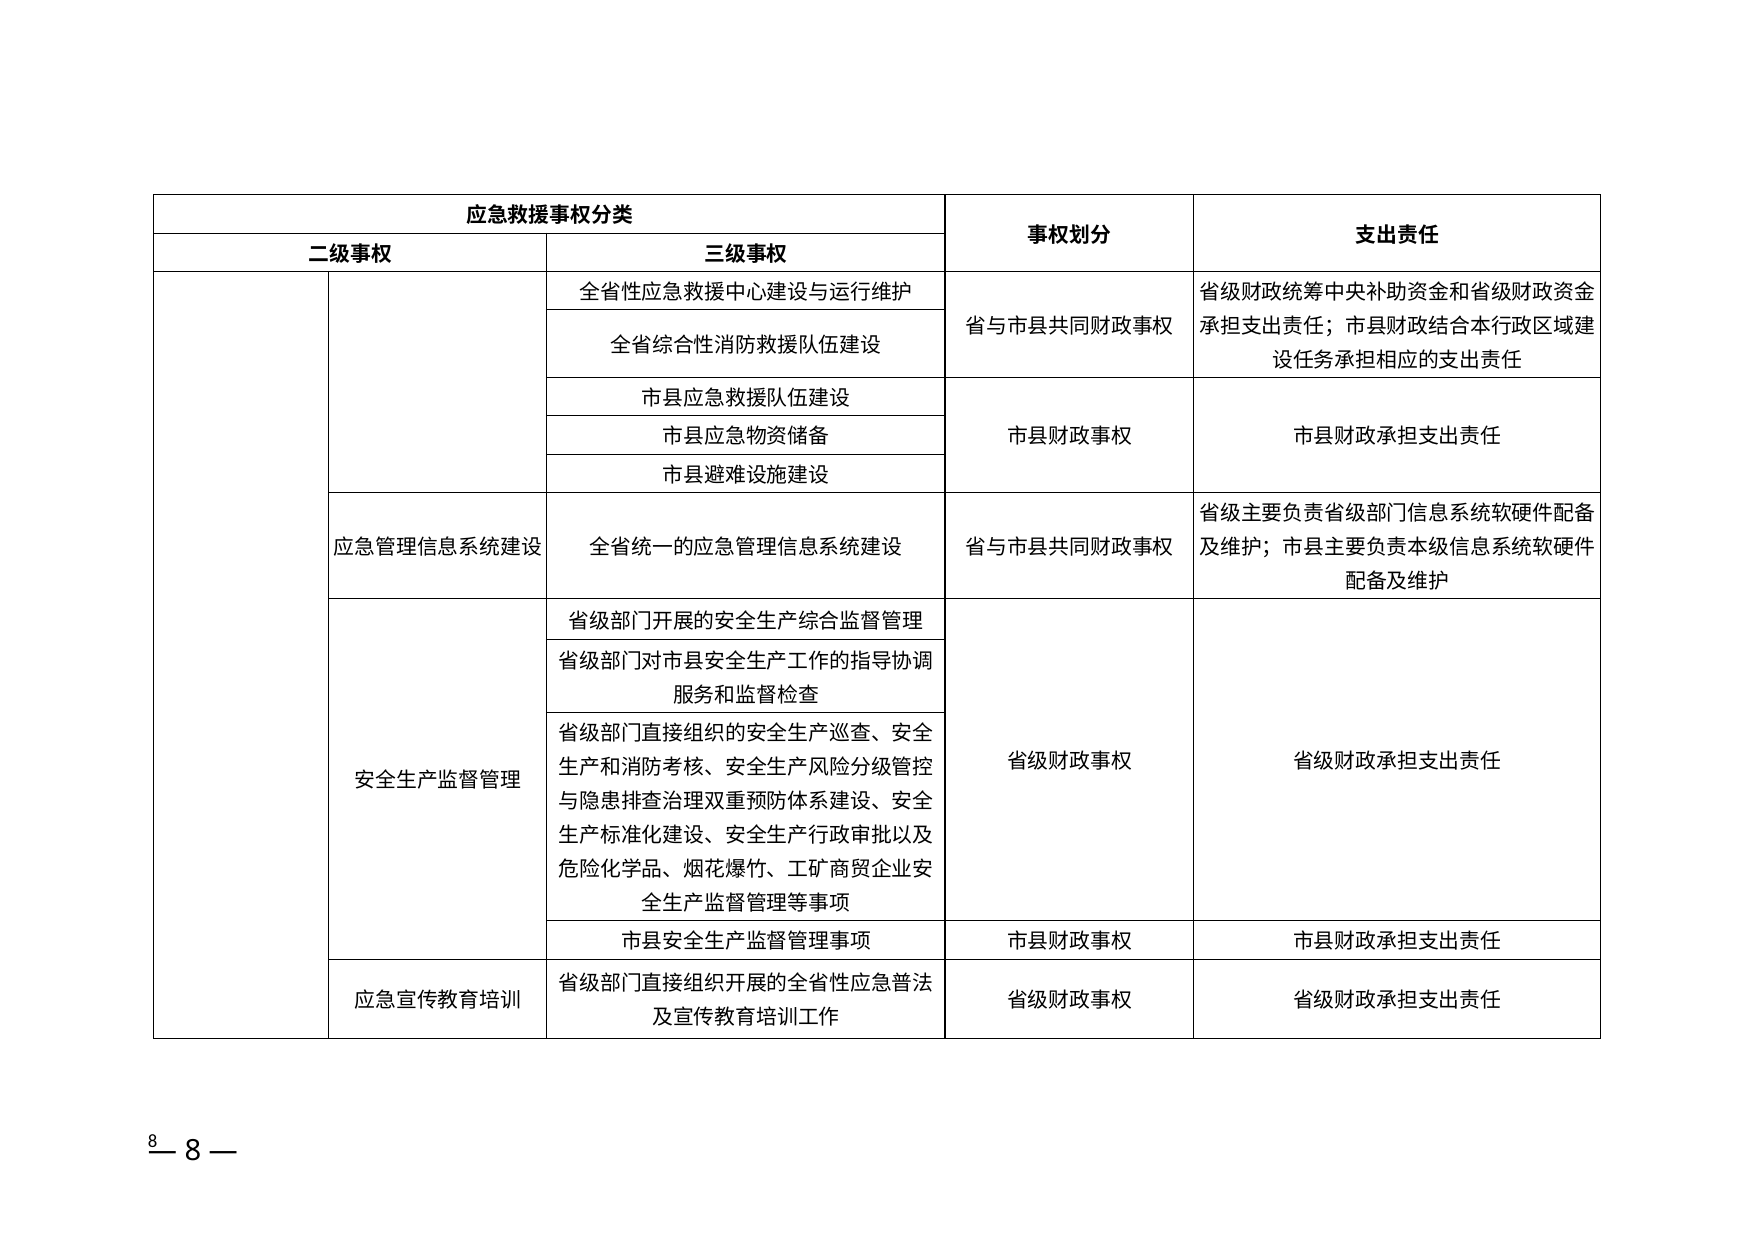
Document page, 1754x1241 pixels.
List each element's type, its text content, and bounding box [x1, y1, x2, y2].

table_cell 省级财政事权 [946, 960, 1193, 1038]
table_cell 省级财政承担支出责任 [1194, 599, 1600, 920]
table_cell 省级部门对市县安全生产工作的指导协调服务和监督检查 [547, 640, 944, 712]
table_cell 全省综合性消防救援队伍建设 [547, 310, 944, 377]
table_cell 二级事权 [154, 234, 546, 271]
table_cell 省级部门开展的安全生产综合监督管理 [547, 599, 944, 639]
table_cell 省级财政统筹中央补助资金和省级财政资金承担支出责任；市县财政结合本行政区域建设任务承担相应的支出责任 [1194, 272, 1600, 377]
table_cell 市县财政承担支出责任 [1194, 378, 1600, 492]
table_cell 全省统一的应急管理信息系统建设 [547, 493, 944, 598]
table_cell 省级主要负责省级部门信息系统软硬件配备及维护；市县主要负责本级信息系统软硬件配备及维护 [1194, 493, 1600, 598]
table_header 应急救援事权分类 [154, 195, 944, 232]
table_cell 省级部门直接组织的安全生产巡查、安全生产和消防考核、安全生产风险分级管控与隐患排查治理双重预防体系建设、安全生产标准化建设、安全生产行政审批以及危险化学品、烟花爆竹、工矿商贸企业安全生产监督管理等事项 [547, 713, 944, 920]
table_cell 省级财政承担支出责任 [1194, 960, 1600, 1038]
table_cell 市县安全生产监督管理事项 [547, 921, 944, 958]
table_cell 市县应急物资储备 [547, 416, 944, 453]
table_cell 省与市县共同财政事权 [946, 272, 1193, 377]
table_cell 市县财政承担支出责任 [1194, 921, 1600, 958]
table_cell 市县财政事权 [946, 378, 1193, 492]
table_header 支出责任 [1194, 195, 1600, 271]
table_header 事权划分 [946, 195, 1193, 271]
table_cell 省与市县共同财政事权 [946, 493, 1193, 598]
table_cell 省级部门直接组织开展的全省性应急普法及宣传教育培训工作 [547, 960, 944, 1038]
table_cell 全省性应急救援中心建设与运行维护 [547, 272, 944, 309]
table_cell 市县应急救援队伍建设 [547, 378, 944, 415]
table_cell 安全生产监督管理 [329, 599, 546, 958]
table_cell 应急管理信息系统建设 [329, 493, 546, 598]
table_cell 三级事权 [547, 234, 944, 271]
table_cell 市县财政事权 [946, 921, 1193, 958]
table_cell 市县避难设施建设 [547, 455, 944, 492]
table_cell 应急宣传教育培训 [329, 960, 546, 1038]
table_cell 省级财政事权 [946, 599, 1193, 920]
